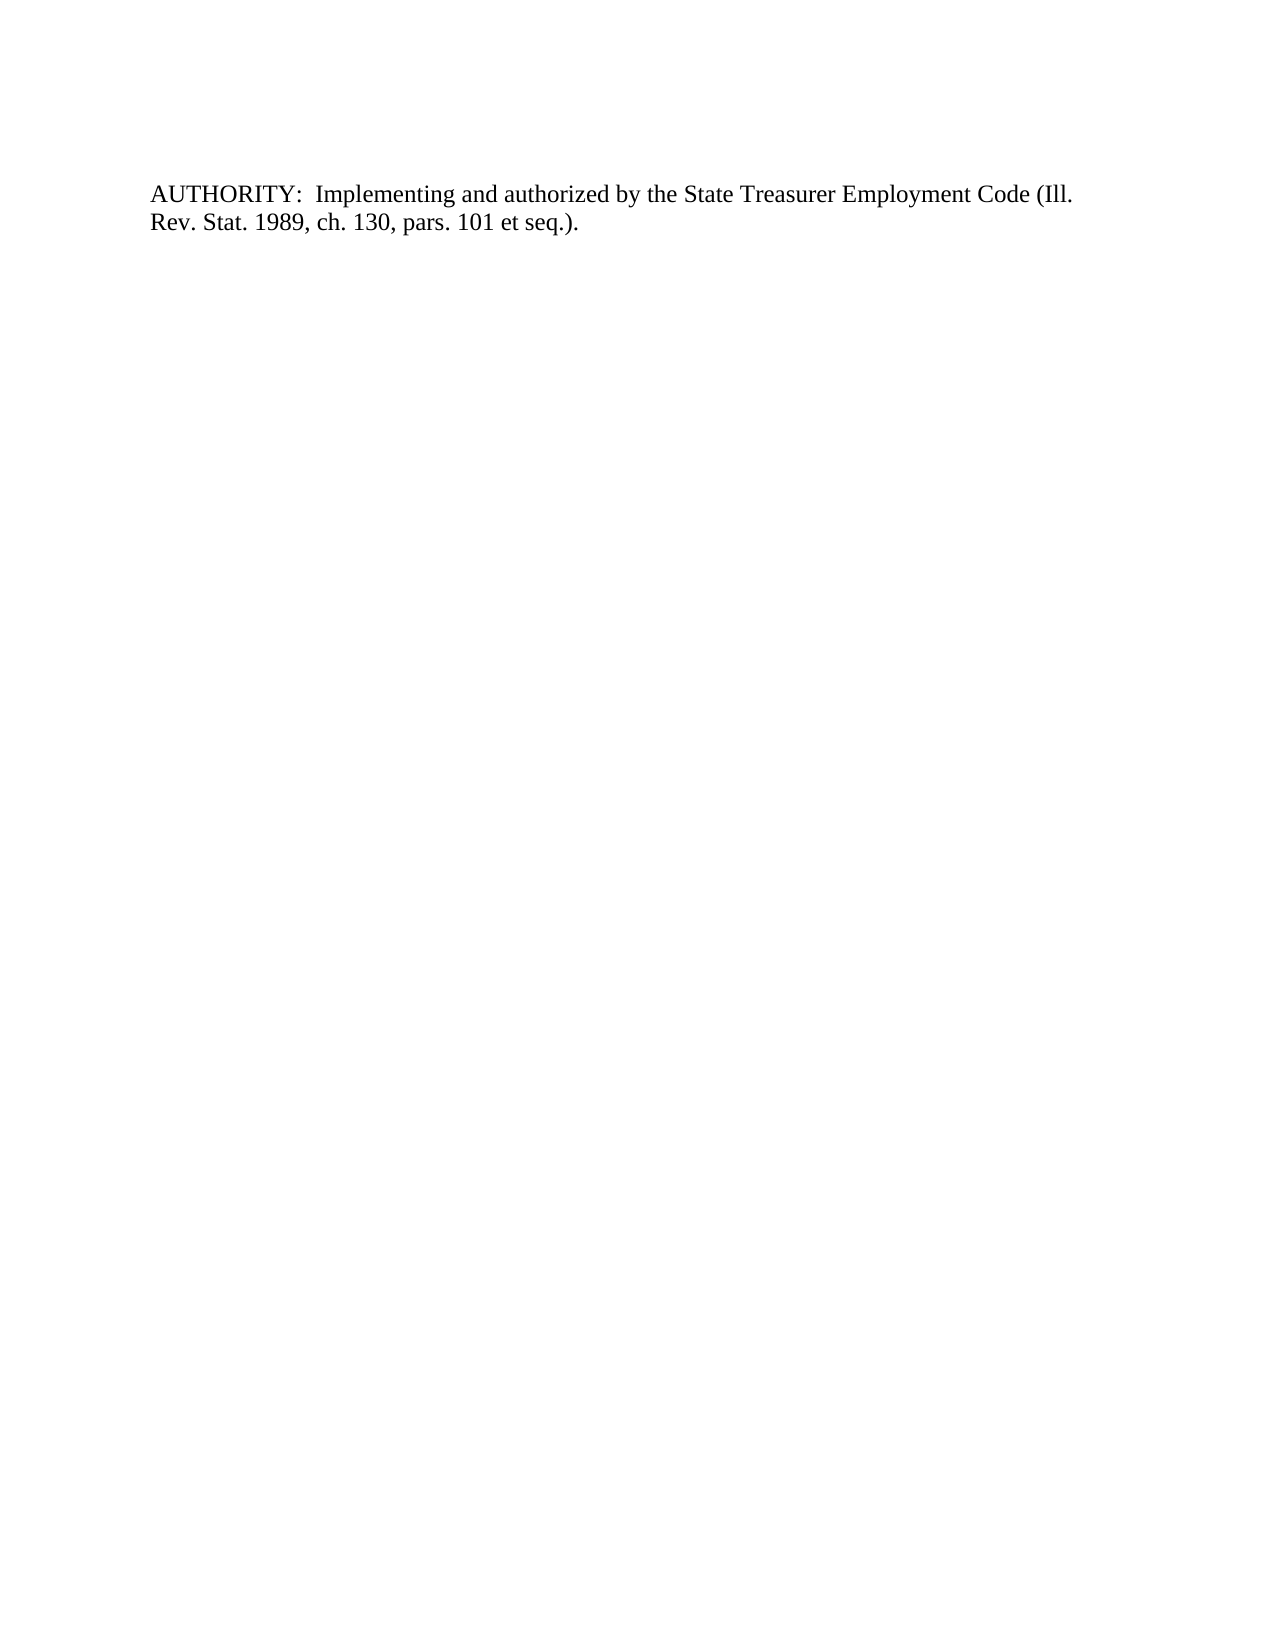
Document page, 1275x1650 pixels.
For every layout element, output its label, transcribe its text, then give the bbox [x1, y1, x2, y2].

text AUTHORITY: Implementing and authorized by the State Treasurer Employment Code (Ill. Rev. Stat. 1989, ch. 130, pars. 101 et seq.). [150, 179, 1125, 236]
